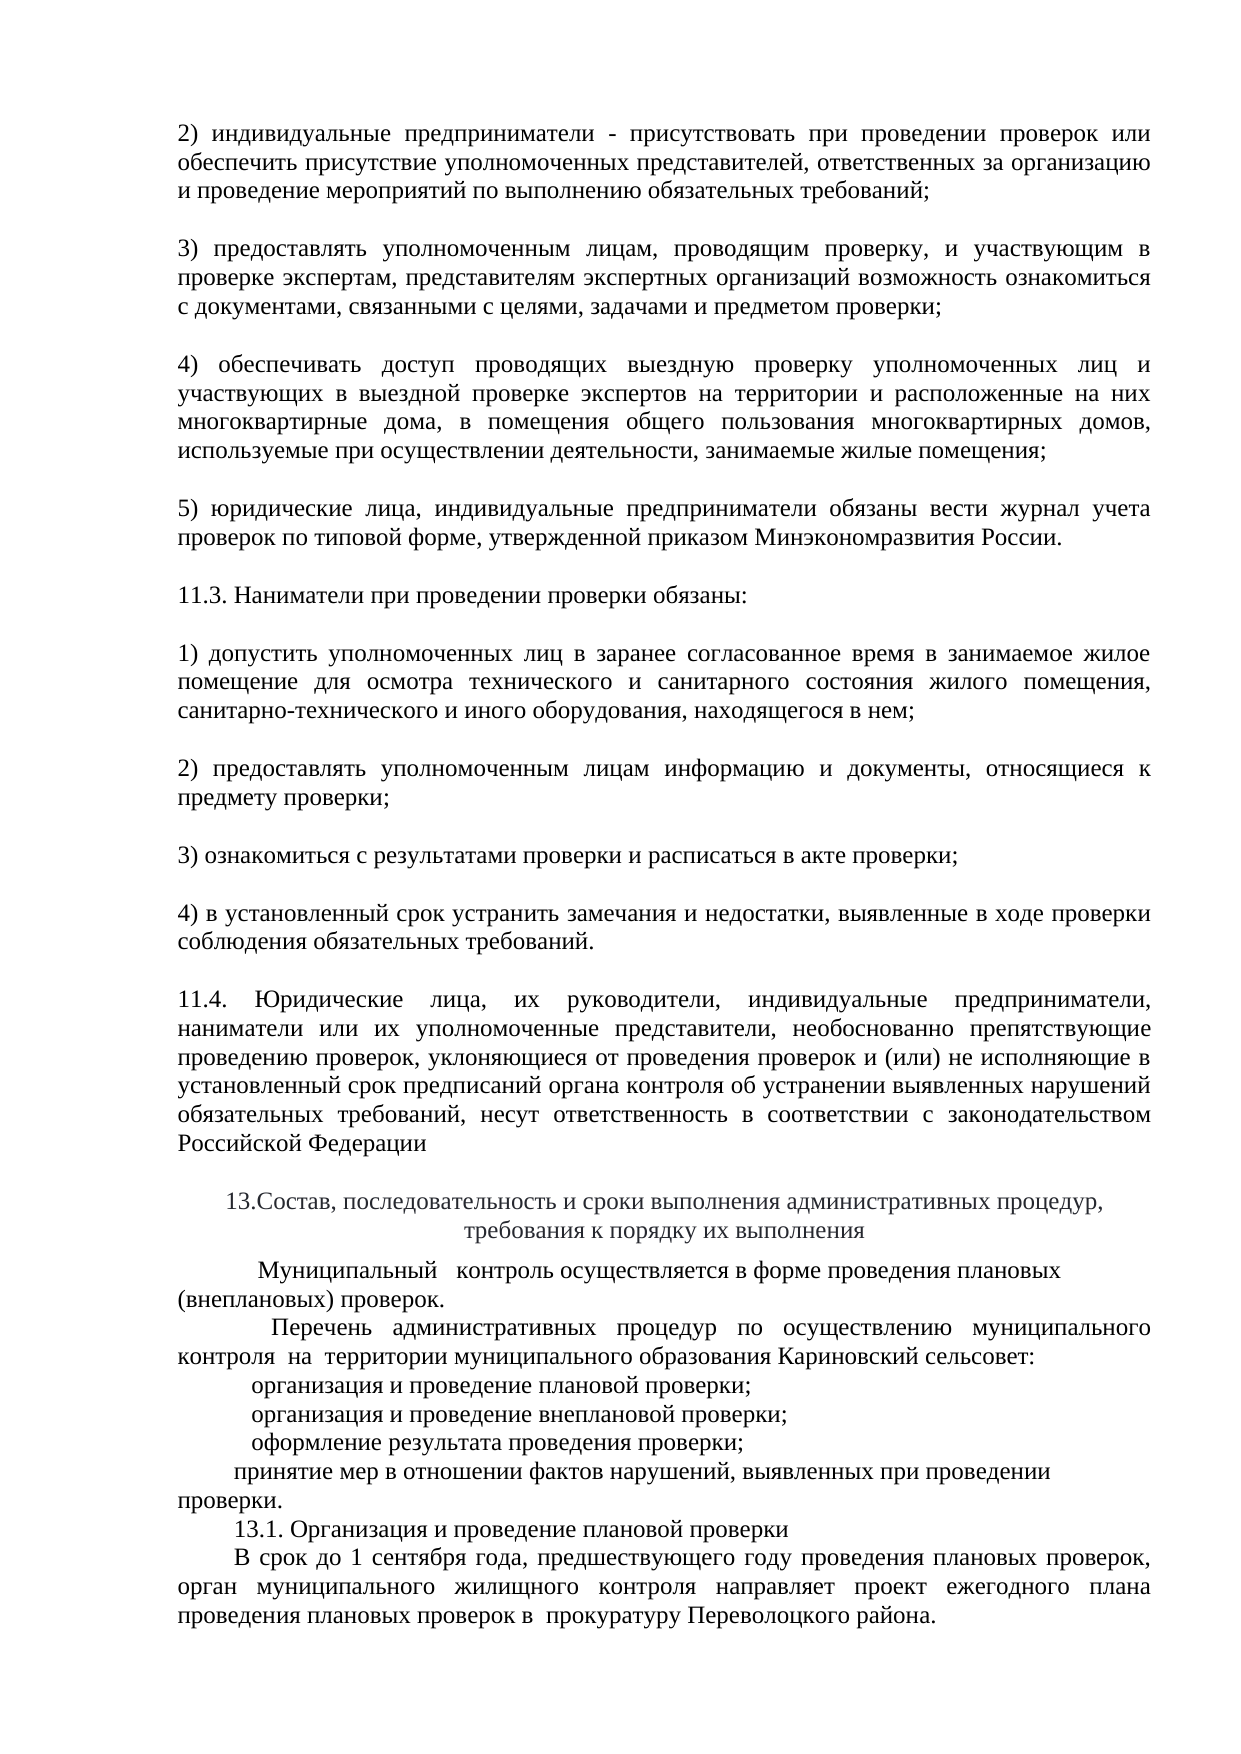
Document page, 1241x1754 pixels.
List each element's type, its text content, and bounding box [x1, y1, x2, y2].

text 2) предоставлять уполномоченным лицам информацию и документы, относящиеся к предмету проверки; [177, 753, 1152, 811]
text 11.3. Наниматели при проведении проверки обязаны: [177, 580, 1152, 608]
text Перечень административных процедур по осуществлению муниципального контроля на территории муниципального образования Кариновский сельсовет: [177, 1312, 1152, 1370]
text оформление результата проведения проверки; [177, 1427, 1152, 1456]
text 5) юридические лица, индивидуальные предприниматели обязаны вести журнал учета проверок по типовой форме, утвержденной приказом Минэкономразвития России. [177, 493, 1152, 551]
subtitle 13.Состав, последовательность и сроки выполнения административных процедур, требования к порядку их выполнения [177, 1186, 1152, 1244]
text Муниципальный контроль осуществляется в форме проведения плановых (внеплановых) проверок. [177, 1255, 1152, 1312]
text принятие мер в отношении фактов нарушений, выявленных при проведении проверки. [177, 1456, 1152, 1514]
text организация и проведение плановой проверки; [177, 1370, 1152, 1399]
text организация и проведение внеплановой проверки; [177, 1399, 1152, 1427]
text 3) ознакомиться с результатами проверки и расписаться в акте проверки; [177, 840, 1152, 868]
text 2) индивидуальные предприниматели - присутствовать при проведении проверок или обеспечить присутствие уполномоченных представителей, ответственных за организацию и проведение мероприятий по выполнению обязательных требований; [177, 118, 1152, 204]
text 4) в установленный срок устранить замечания и недостатки, выявленные в ходе проверки соблюдения обязательных требований. [177, 898, 1152, 955]
text 4) обеспечивать доступ проводящих выездную проверку уполномоченных лиц и участвующих в выездной проверке экспертов на территории и расположенные на них многоквартирные дома, в помещения общего пользования многоквартирных домов, используемые при осуществлении деятельности, занимаемые жилые помещения; [177, 349, 1152, 464]
text В срок до 1 сентября года, предшествующего году проведения плановых проверок, орган муниципального жилищного контроля направляет проект ежегодного плана проведения плановых проверок в прокуратуру Переволоцкого района. [177, 1542, 1152, 1629]
text 1) допустить уполномоченных лиц в заранее согласованное время в занимаемое жилое помещение для осмотра технического и санитарного состояния жилого помещения, санитарно-технического и иного оборудования, находящегося в нем; [177, 638, 1152, 724]
text 3) предоставлять уполномоченным лицам, проводящим проверку, и участвующим в проверке экспертам, представителям экспертных организаций возможность ознакомиться с документами, связанными с целями, задачами и предметом проверки; [177, 233, 1152, 320]
text 11.4. Юридические лица, их руководители, индивидуальные предприниматели, наниматели или их уполномоченные представители, необоснованно препятствующие проведению проверок, уклоняющиеся от проведения проверок и (или) не исполняющие в установленный срок предписаний органа контроля об устранении выявленных нарушений обязательных требований, несут ответственность в соответствии с законодательством Российской Федерации [177, 984, 1152, 1157]
text 13.1. Организация и проведение плановой проверки [177, 1514, 1152, 1542]
